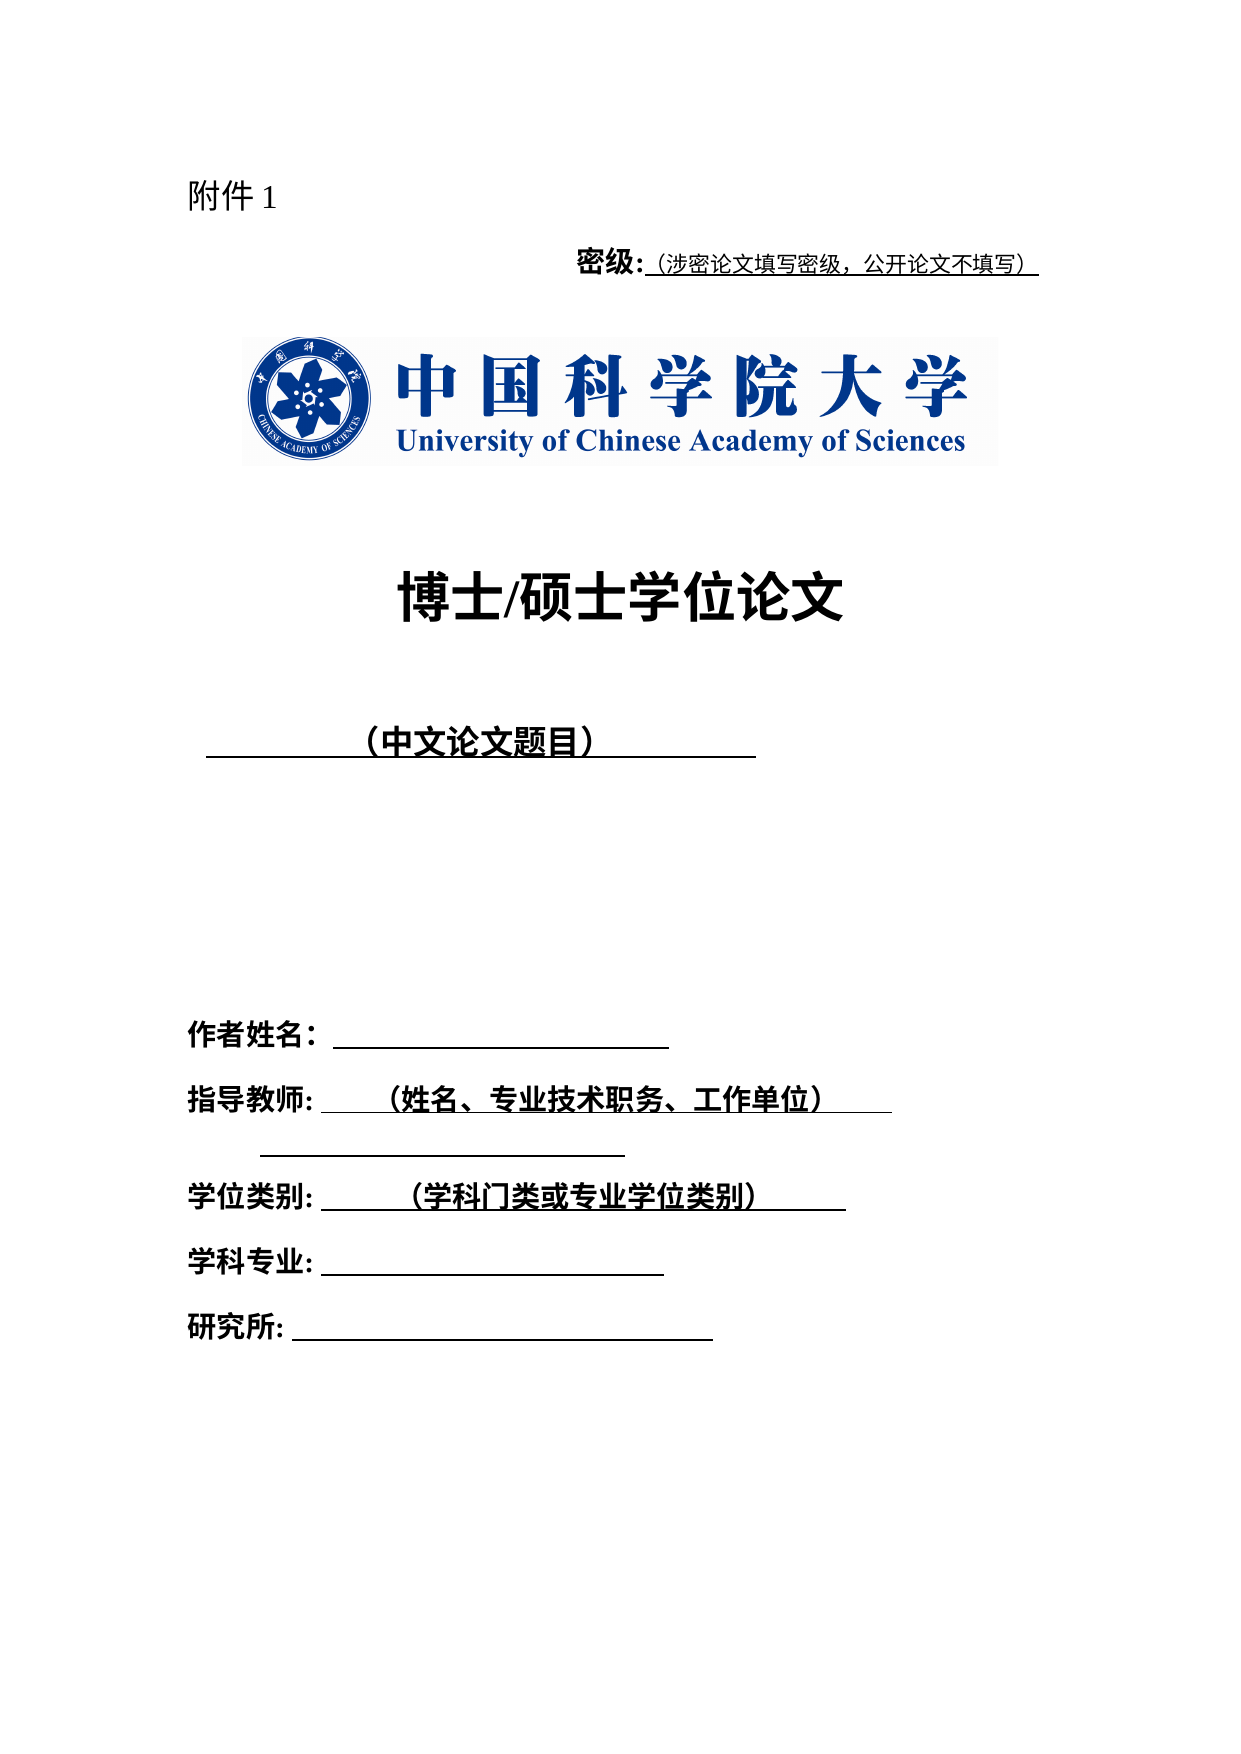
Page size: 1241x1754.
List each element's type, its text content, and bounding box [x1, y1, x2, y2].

text 附件1 [187, 162, 1038, 227]
text 学科专业: [187, 1227, 1053, 1292]
text 作者姓名： [187, 1000, 1053, 1065]
text 密级:（涉密论文填写密级，公开论文不填写） [187, 227, 1038, 292]
picture [241, 337, 999, 466]
text 研究所: [187, 1292, 1053, 1357]
text 学位类别: （学科门类或专业学位类别） [187, 1162, 1053, 1227]
text 博士/硕士学位论文 [187, 545, 1053, 642]
text （中文论文题目） [187, 707, 1053, 772]
text 指导教师: （姓名、专业技术职务、工作单位） [187, 1065, 1053, 1130]
